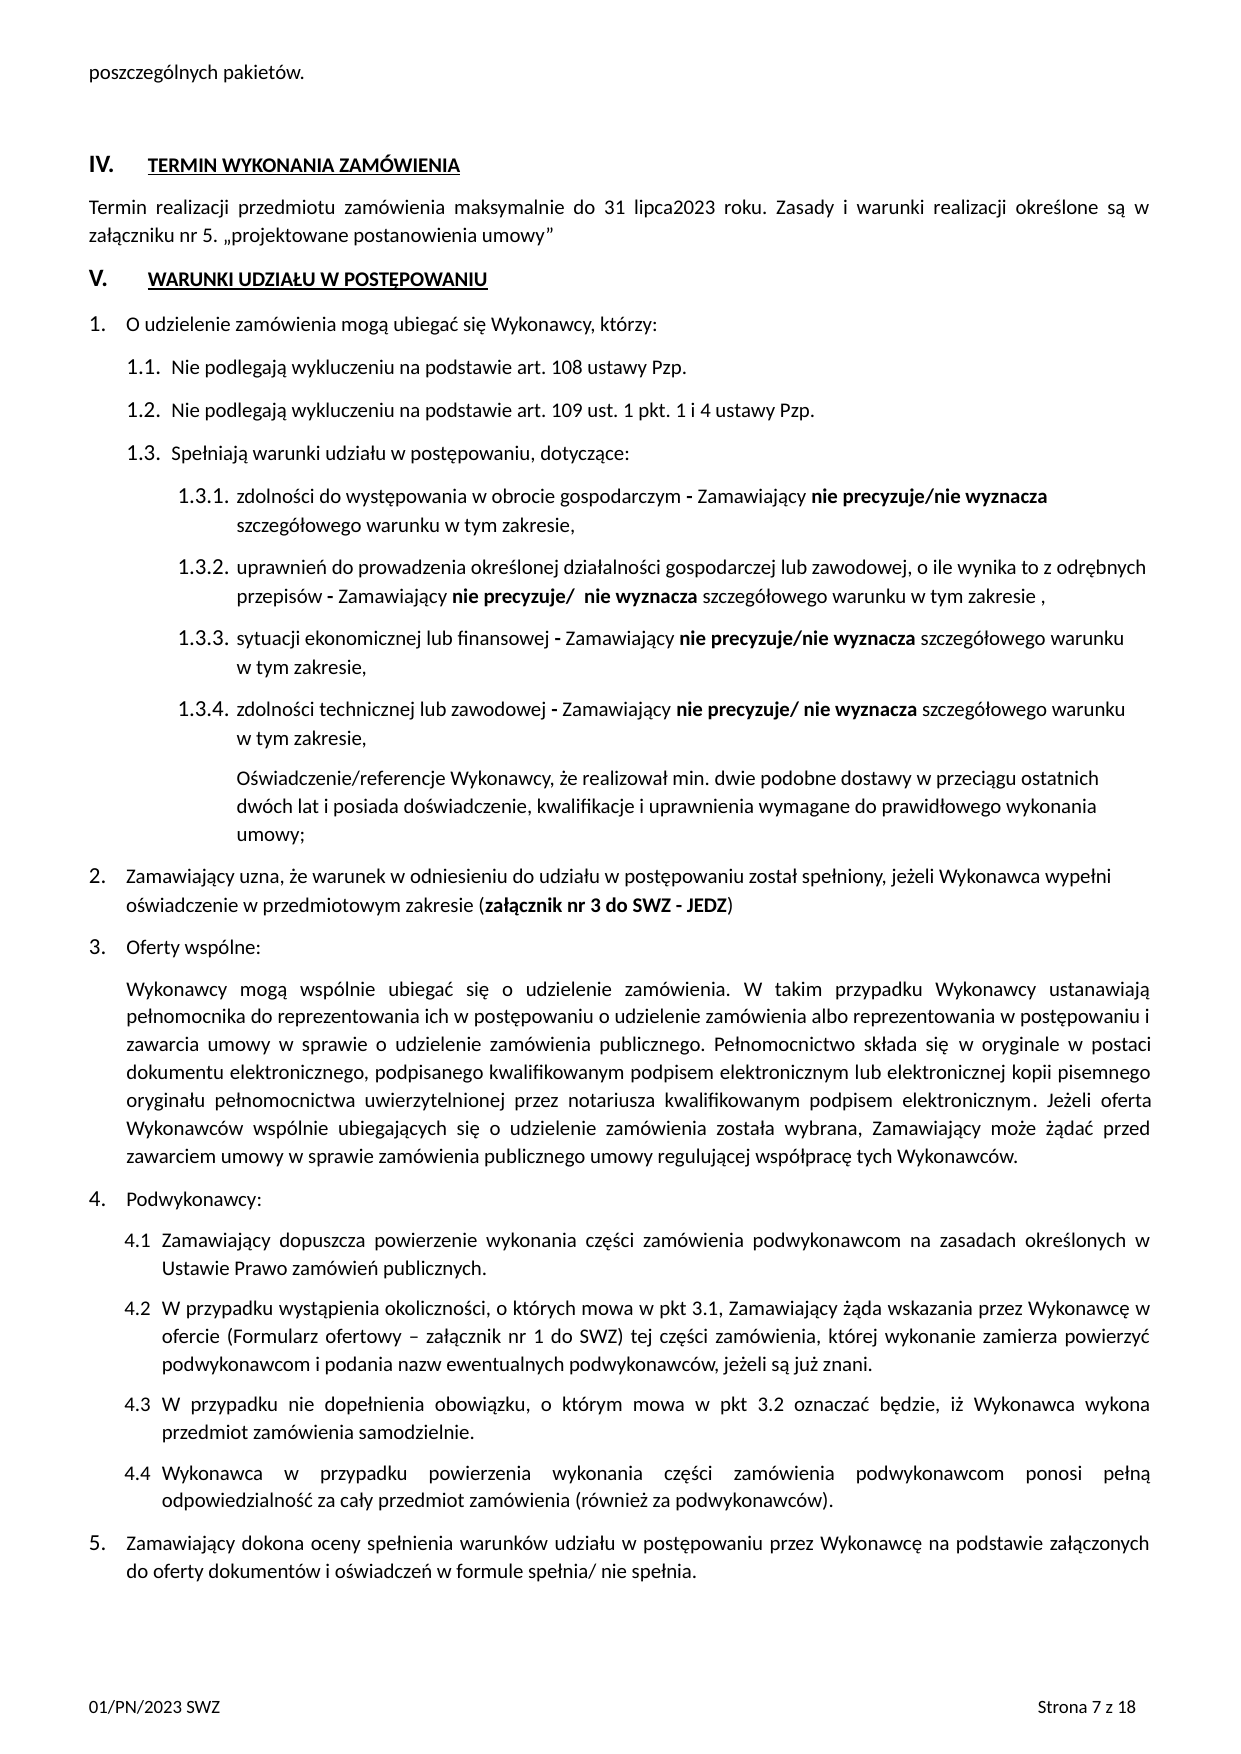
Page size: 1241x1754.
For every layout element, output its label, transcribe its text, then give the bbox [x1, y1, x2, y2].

list Zamawiający uzna, że warunek w odniesieniu do udziału w postępowaniu został spełniony, jeżeli Wykonawca wypełni oświadczenie w przedmiotowym zakresie (załącznik nr 3 do SWZ - JEDZ) [89, 862, 1152, 917]
list Zamawiający dopuszcza powierzenie wykonania części zamówienia podwykonawcom na zasadach określonych w Ustawie Prawo zamówień publicznych. [124, 1227, 1152, 1280]
text Termin realizacji przedmiotu zamówienia maksymalnie do 31 lipca2023 roku. Zasady i warunki realizacji określone są w załączniku nr 5. „projektowane postanowienia umowy” [89, 194, 1152, 248]
list Spełniają warunki udziału w postępowaniu, dotyczące: [126, 438, 1152, 466]
list Nie podlegają wykluczeniu na podstawie art. 108 ustawy Pzp. [126, 352, 1152, 380]
list uprawnień do prowadzenia określonej działalności gospodarczej lub zawodowej, o ile wynika to z odrębnych przepisów - Zamawiający nie precyzuje/ nie wyznacza szczegółowego warunku w tym zakresie , [177, 552, 1152, 608]
text Oświadczenie/referencje Wykonawcy, że realizował min. dwie podobne dostawy w przeciągu ostatnich dwóch lat i posiada doświadczenie, kwalifikacje i uprawnienia wymagane do prawidłowego wykonania umowy; [236, 765, 1152, 847]
list Podwykonawcy: [89, 1184, 1152, 1212]
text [89, 59, 1152, 84]
text Wykonawcy mogą wspólnie ubiegać się o udzielenie zamówienia. W takim przypadku Wykonawcy ustanawiają pełnomocnika do reprezentowania ich w postępowaniu o udzielenie zamówienia albo reprezentowania w postępowaniu i zawarcia umowy w sprawie o udzielenie zamówienia publicznego. Pełnomocnictwo składa się w oryginale w postaci dokumentu elektronicznego, podpisanego kwalifikowanym podpisem elektronicznym lub elektronicznej kopii pisemnego oryginału pełnomocnictwa uwierzytelnionej przez notariusza kwalifikowanym podpisem elektronicznym. Jeżeli oferta Wykonawców wspólnie ubiegających się o udzielenie zamówienia została wybrana, Zamawiający może żądać przed zawarciem umowy w sprawie zamówienia publicznego umowy regulującej współpracę tych Wykonawców. [126, 976, 1152, 1169]
list Oferty wspólne: [89, 932, 1152, 961]
list W przypadku nie dopełnienia obowiązku, o którym mowa w pkt 3.2 oznaczać będzie, iż Wykonawca wykona przedmiot zamówienia samodzielnie. [124, 1391, 1152, 1445]
list sytuacji ekonomicznej lub finansowej - Zamawiający nie precyzuje/nie wyznacza szczegółowego warunku w tym zakresie, [177, 623, 1152, 679]
list W przypadku wystąpienia okoliczności, o których mowa w pkt 3.1, Zamawiający żąda wskazania przez Wykonawcę w ofercie (Formularz ofertowy – załącznik nr 1 do SWZ) tej części zamówienia, której wykonanie zamierza powierzyć podwykonawcom i podania nazw ewentualnych podwykonawców, jeżeli są już znani. [124, 1295, 1152, 1376]
list zdolności do występowania w obrocie gospodarczym - Zamawiający nie precyzuje/nie wyznacza szczegółowego warunku w tym zakresie, [177, 482, 1152, 537]
list O udzielenie zamówienia mogą ubiegać się Wykonawcy, którzy: [89, 309, 1152, 337]
list Zamawiający dokona oceny spełnienia warunków udziału w postępowaniu przez Wykonawcę na podstawie załączonych do oferty dokumentów i oświadczeń w formule spełnia/ nie spełnia. [89, 1528, 1152, 1584]
subtitle TERMIN WYKONANIA ZAMÓWIENIA [89, 148, 1152, 179]
list Nie podlegają wykluczeniu na podstawie art. 109 ust. 1 pkt. 1 i 4 ustawy Pzp. [126, 395, 1152, 423]
subtitle WARUNKI UDZIAŁU W POSTĘPOWANIU [89, 263, 1152, 293]
list Wykonawca w przypadku powierzenia wykonania części zamówienia podwykonawcom ponosi pełną odpowiedzialność za cały przedmiot zamówienia (również za podwykonawców). [124, 1460, 1152, 1513]
list zdolności technicznej lub zawodowej - Zamawiający nie precyzuje/ nie wyznacza szczegółowego warunku w tym zakresie, [177, 694, 1152, 750]
